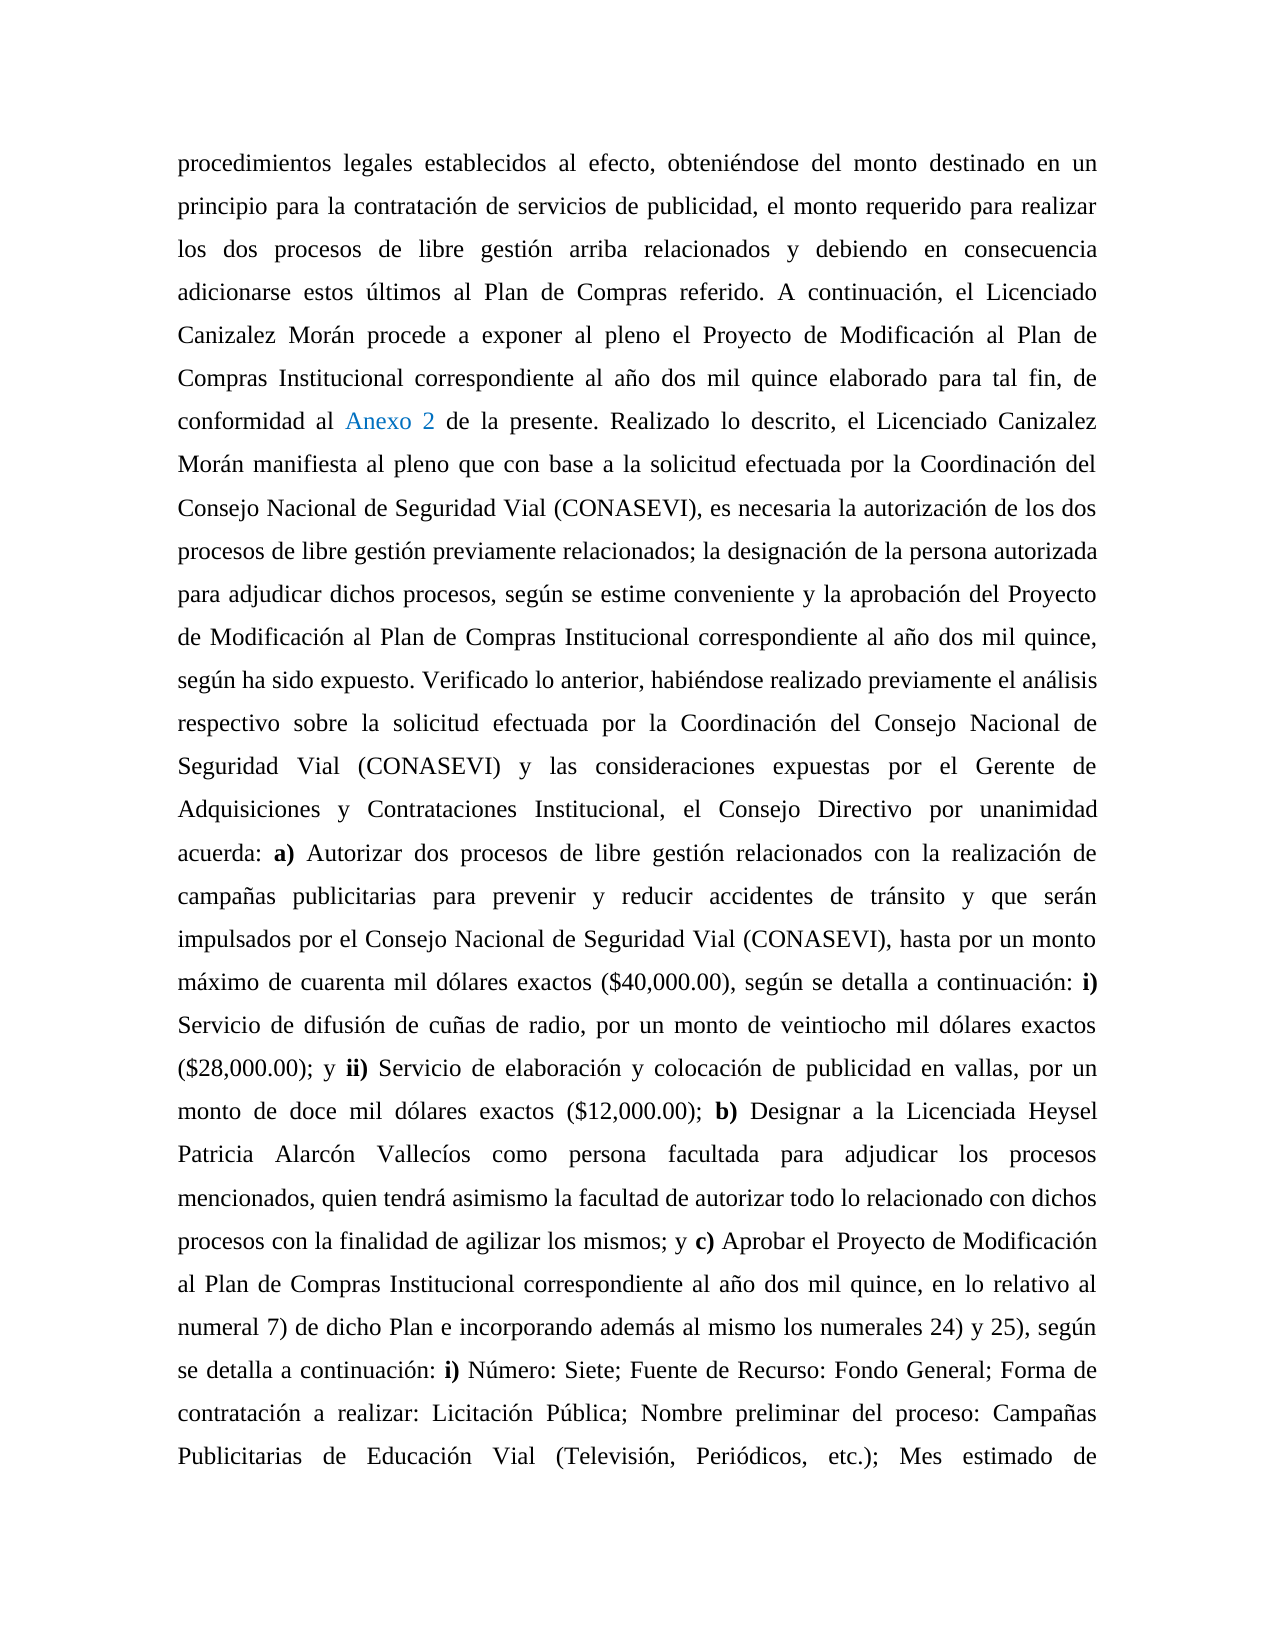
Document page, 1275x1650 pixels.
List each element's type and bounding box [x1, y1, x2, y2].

text [177, 148, 1098, 1470]
